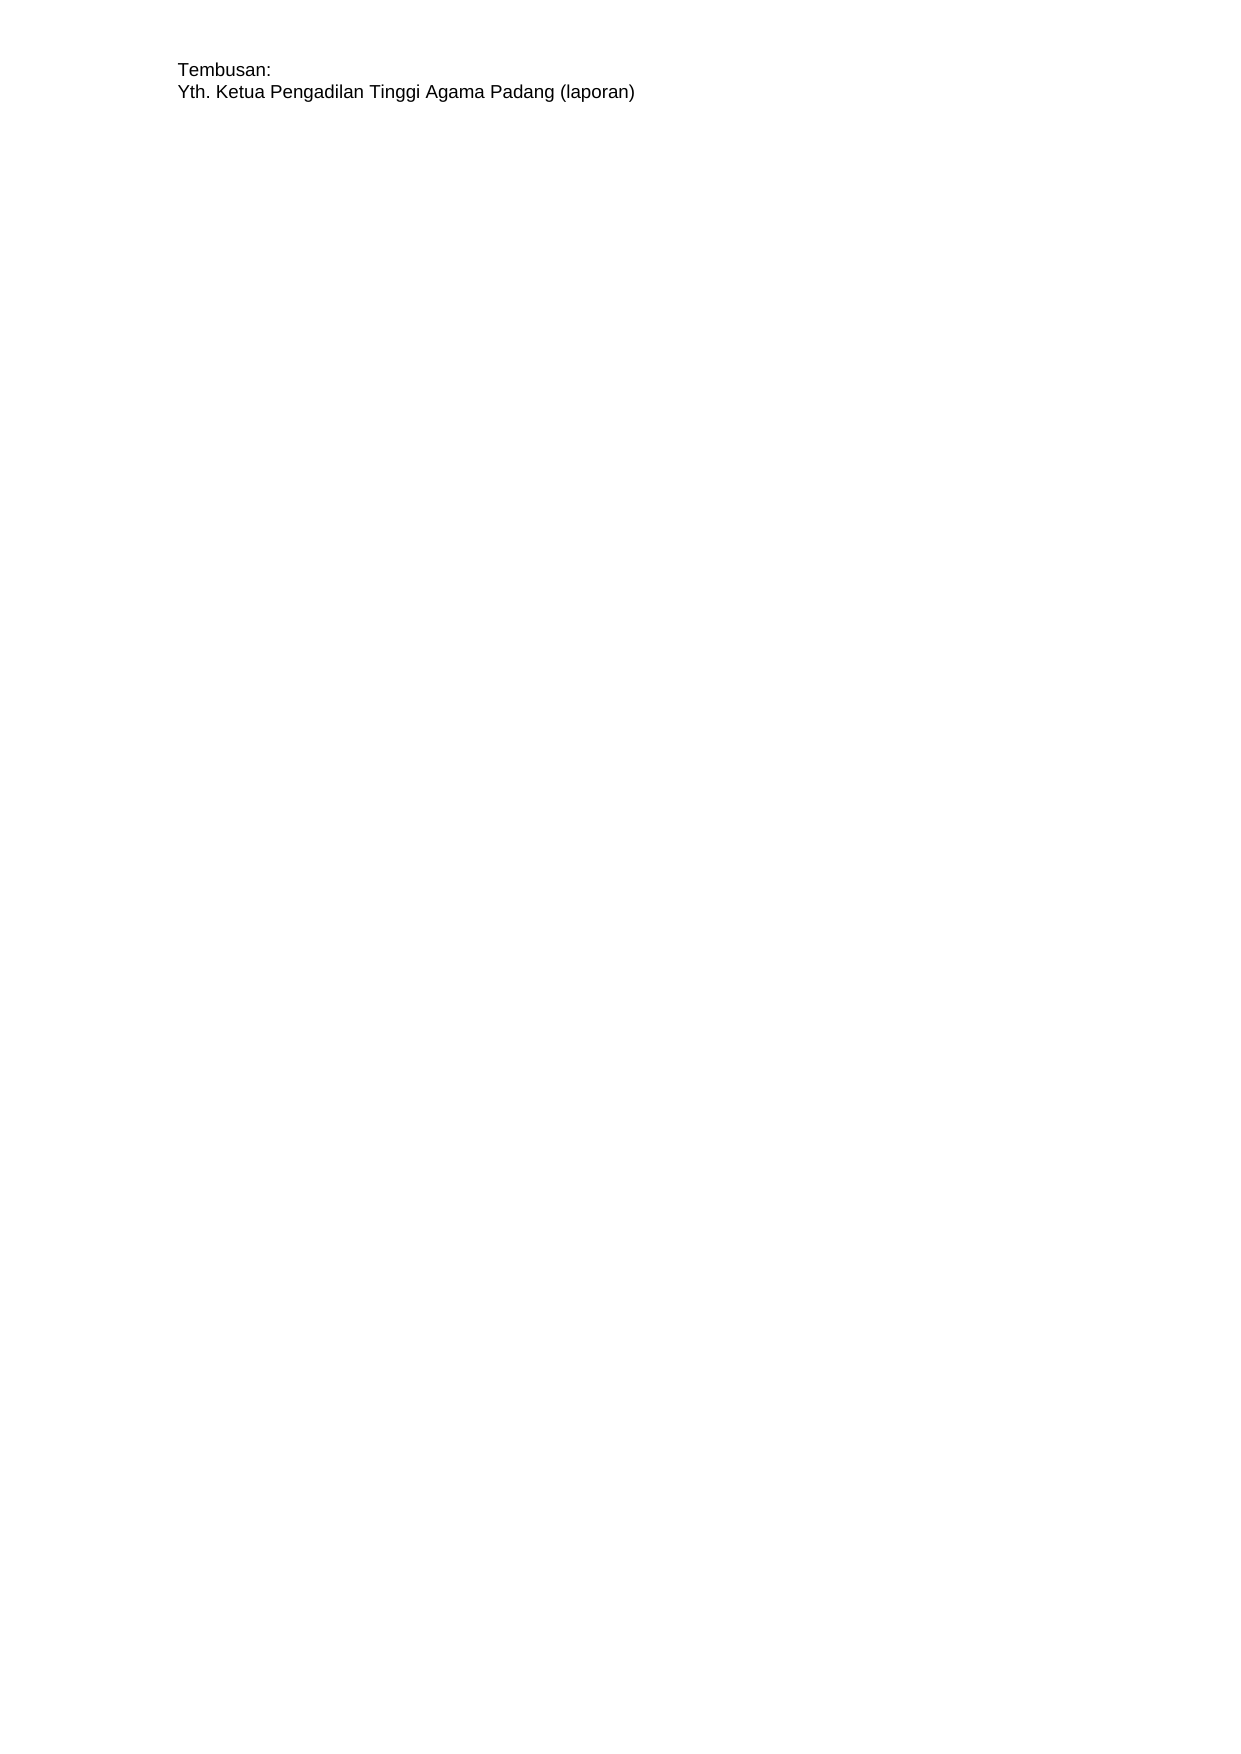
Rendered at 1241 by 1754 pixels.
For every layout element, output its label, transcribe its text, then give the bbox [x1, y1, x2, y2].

text Yth. Ketua Pengadilan Tinggi Agama Padang (laporan) [177, 81, 1122, 102]
text Tembusan: [177, 59, 1122, 81]
